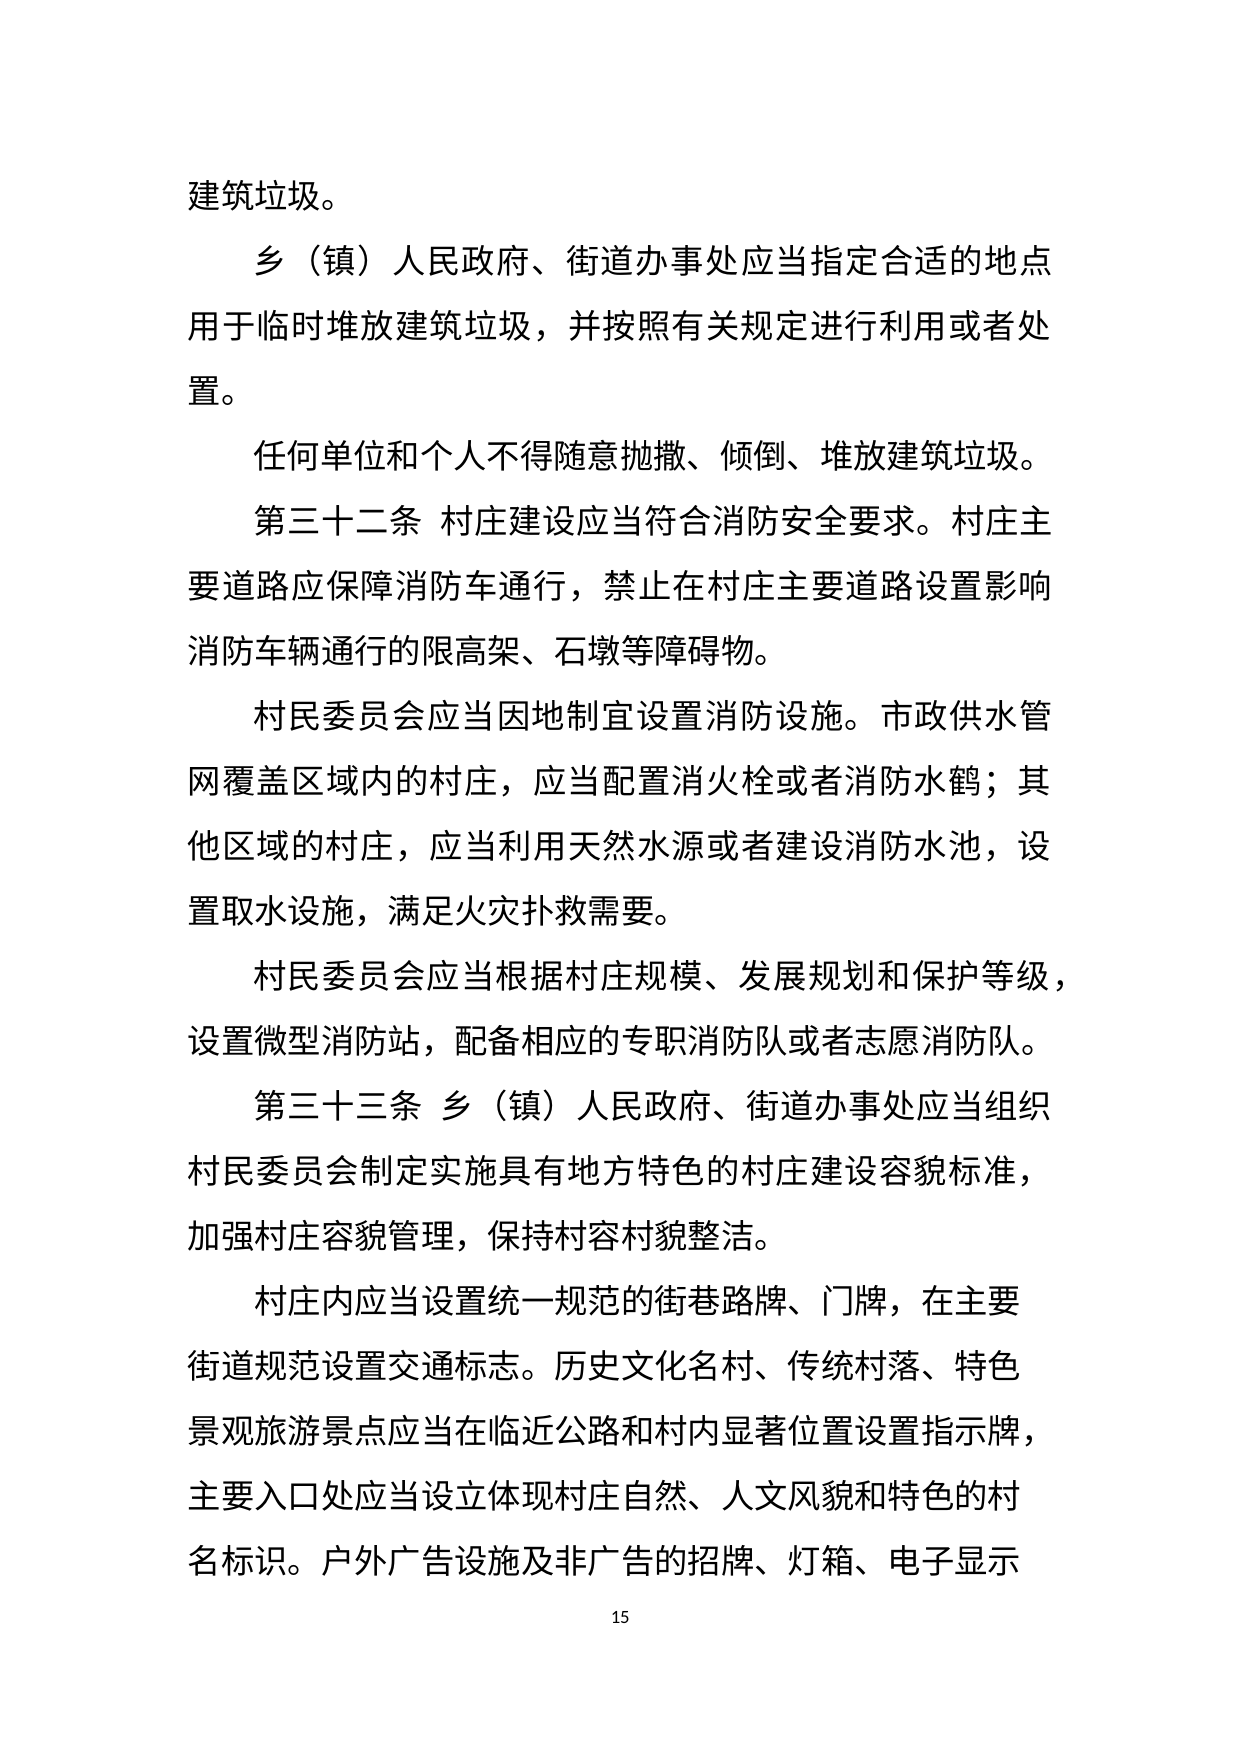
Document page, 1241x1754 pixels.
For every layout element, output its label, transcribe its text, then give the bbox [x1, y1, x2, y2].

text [187, 162, 1053, 227]
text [187, 1267, 1053, 1592]
text 村民委员会应当因地制宜设置消防设施。市政供水管网覆盖区域内的村庄，应当配置消火栓或者消防水鹤；其他区域的村庄，应当利用天然水源或者建设消防水池，设置取水设施，满足火灾扑救需要。 [187, 682, 1053, 942]
text 第三十三条 乡（镇）人民政府、街道办事处应当组织村民委员会制定实施具有地方特色的村庄建设容貌标准，加强村庄容貌管理，保持村容村貌整洁。 [187, 1072, 1053, 1267]
text 第三十二条 村庄建设应当符合消防安全要求。村庄主要道路应保障消防车通行，禁止在村庄主要道路设置影响消防车辆通行的限高架、石墩等障碍物。 [187, 487, 1053, 682]
text 乡（镇）人民政府、街道办事处应当指定合适的地点用于临时堆放建筑垃圾，并按照有关规定进行利用或者处置。 [187, 227, 1053, 422]
text 村民委员会应当根据村庄规模、发展规划和保护等级，设置微型消防站，配备相应的专职消防队或者志愿消防队。 [187, 942, 1053, 1072]
text 任何单位和个人不得随意抛撒、倾倒、堆放建筑垃圾。 [187, 422, 1053, 487]
